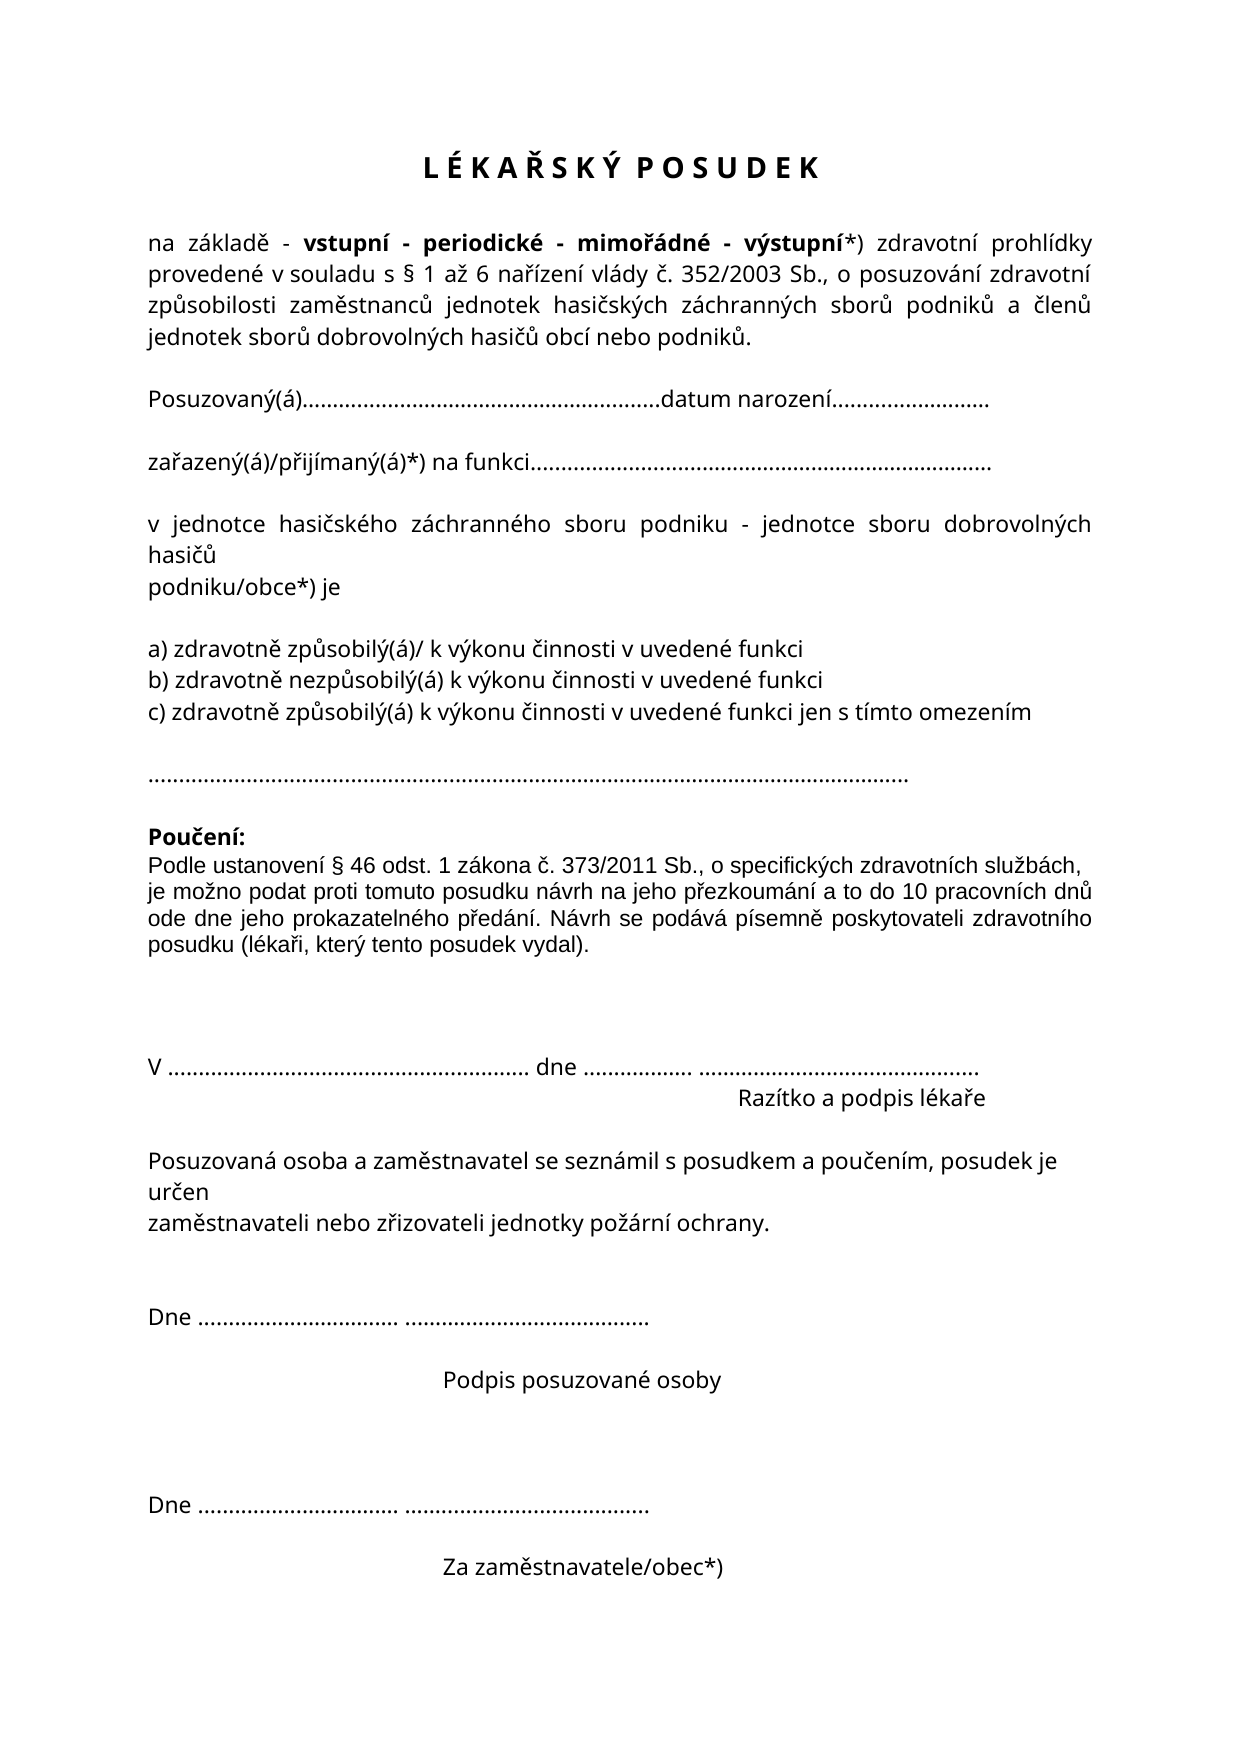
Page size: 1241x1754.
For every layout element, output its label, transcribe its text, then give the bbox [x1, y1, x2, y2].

text a) zdravotně způsobilý(á)/ k výkonu činnosti v uvedené funkci [148, 633, 1093, 664]
text Za zaměstnavatele/obec*) [369, 1551, 1093, 1582]
text v jednotce hasičského záchranného sboru podniku - jednotce sboru dobrovolných hasičů [148, 508, 1093, 571]
text podniku/obce*) je [148, 571, 1093, 602]
text Poučení: [148, 821, 1093, 852]
text Dne .................……………. ...……............................... [148, 1301, 1093, 1332]
text L É K A Ř S K Ý P O S U D E K [148, 148, 1093, 187]
text Podle ustanovení § 46 odst. 1 zákona č. 373/2011 Sb., o specifických zdravotních službách, [148, 852, 1093, 878]
text Dne .................……………. …….................................. [148, 1489, 1093, 1520]
text je možno podat proti tomuto posudku návrh na jeho přezkoumání a to do 10 pracovních dnů ode dne jeho prokazatelného předání. Návrh se podává písemně poskytovateli zdravotního posudku (lékaři, který tento posudek vydal). [148, 878, 1093, 957]
text Posuzovaná osoba a zaměstnavatel se seznámil s posudkem a poučením, posudek je určen [148, 1145, 1093, 1207]
text Posuzovaný(á)………..........…………………………..........datum narození..............………… [148, 383, 1093, 414]
text Podpis posuzované osoby [369, 1364, 1093, 1395]
text ...........................................................………………………………………………………... [148, 758, 1093, 789]
text V ........................................................... dne ........………. ……………............................... [148, 1051, 1093, 1082]
text zaměstnavateli nebo zřizovateli jednotky požární ochrany. [148, 1207, 1093, 1239]
text na základě - vstupní - periodické - mimořádné - výstupní*) zdravotní prohlídky provedené v souladu s § 1 až 6 nařízení vlády č. 352/2003 Sb., o posuzování zdravotní způsobilosti zaměstnanců jednotek hasičských záchranných sborů podniků a členů jednotek sborů dobrovolných hasičů obcí nebo podniků. [148, 227, 1093, 352]
text Razítko a podpis lékaře [664, 1082, 1093, 1114]
text c) zdravotně způsobilý(á) k výkonu činnosti v uvedené funkci jen s tímto omezením [148, 696, 1093, 727]
text b) zdravotně nezpůsobilý(á) k výkonu činnosti v uvedené funkci [148, 664, 1093, 696]
text zařazený(á)/přijímaný(á)*) na funkci............................………………………………………… [148, 446, 1093, 477]
